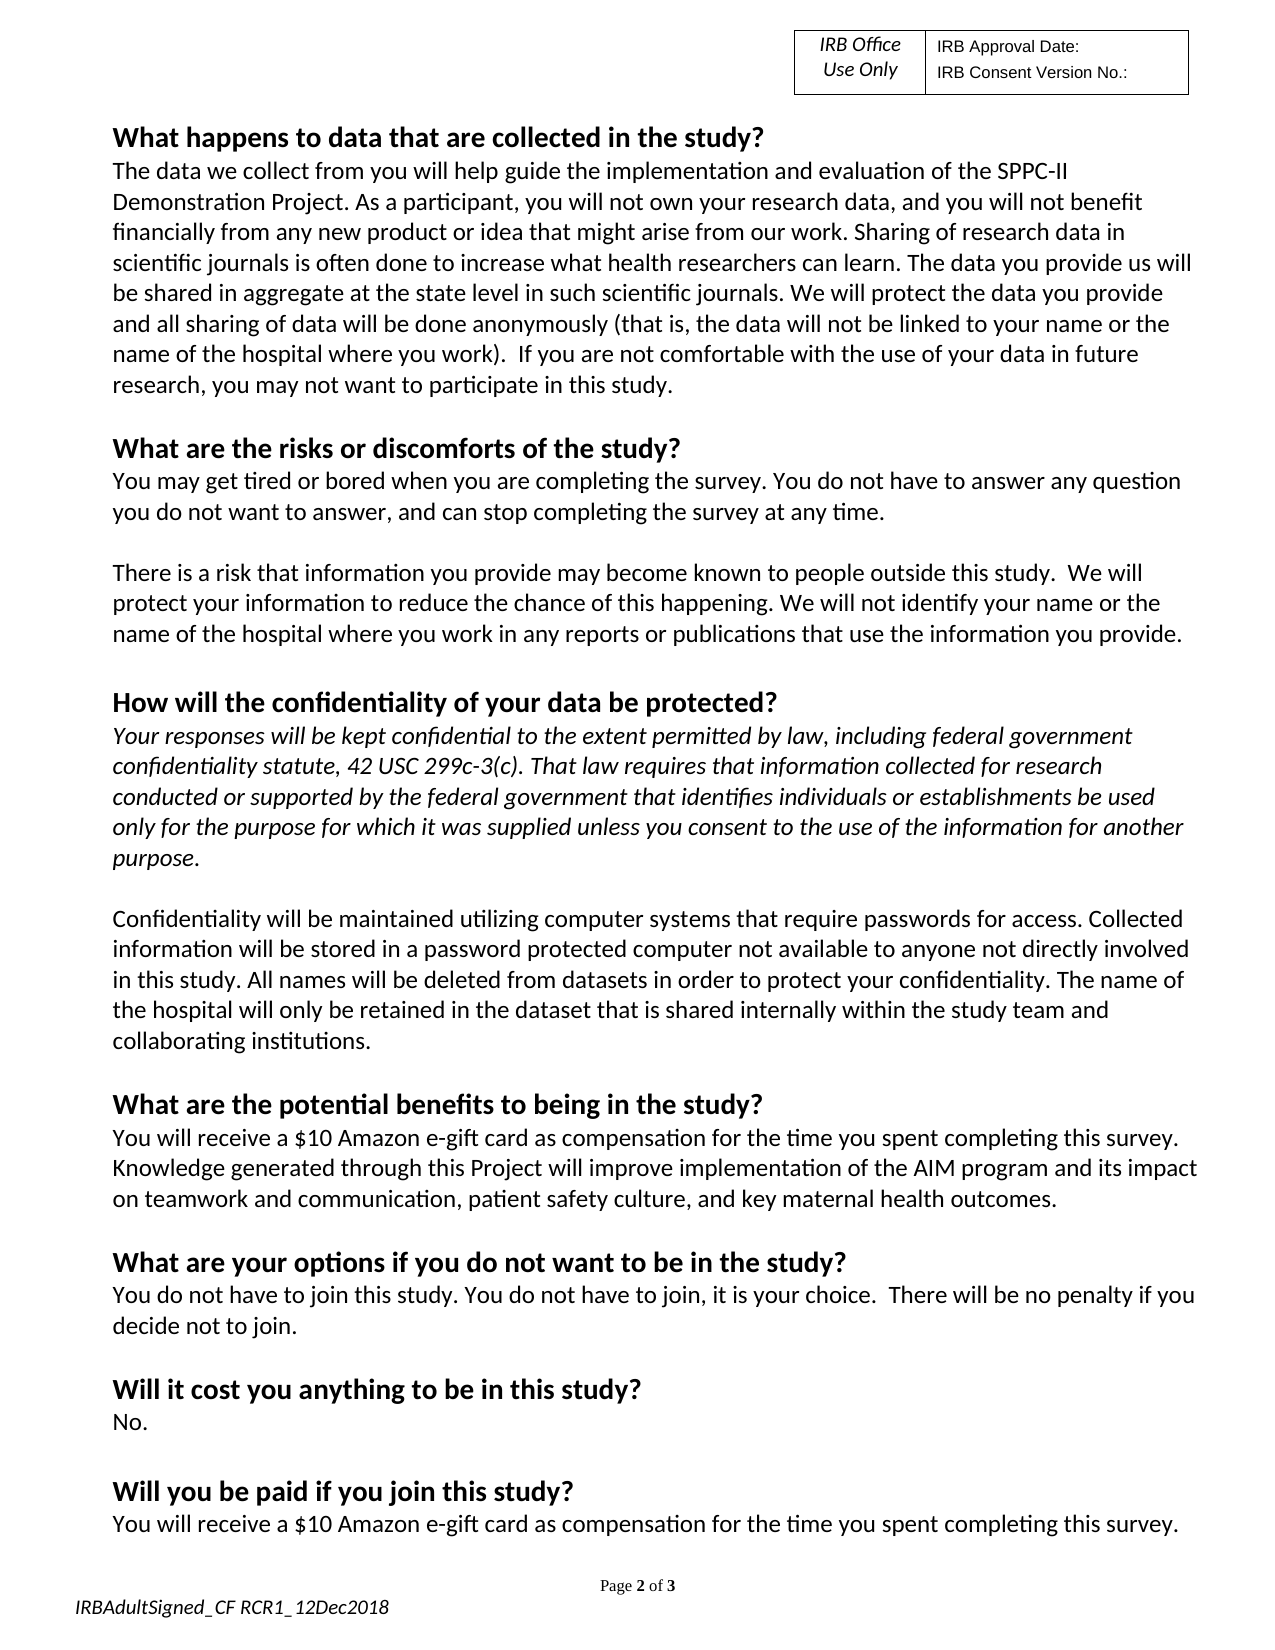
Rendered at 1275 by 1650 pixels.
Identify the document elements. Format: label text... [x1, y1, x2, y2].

text Confidentiality will be maintained utilizing computer systems that require passwords for access. Collected information will be stored in a password protected computer not available to anyone not directly involved in this study. All names will be deleted from datasets in order to protect your confidentiality. The name of the hospital will only be retained in the dataset that is shared internally within the study team and collaborating institutions. [112, 903, 1200, 1056]
list Will you be paid if you join this study? [112, 1473, 1200, 1508]
text You may get tired or bored when you are completing the survey. You do not have to answer any question you do not want to answer, and can stop completing the survey at any time. [112, 465, 1200, 526]
list Your responses will be kept confidential to the extent permitted by law, including federal government confidentiality statute, 42 USC 299c-3(c). That law requires that information collected for research conducted or supported by the federal government that identifies individuals or establishments be used only for the purpose for which it was supplied unless you consent to the use of the information for another purpose. [112, 720, 1200, 872]
list What are the potential benefits to being in the study? [112, 1086, 1200, 1122]
list The data we collect from you will help guide the implementation and evaluation of the SPPC-II Demonstration Project. As a participant, you will not own your research data, and you will not benefit financially from any new product or idea that might arise from our work. Sharing of research data in scientific journals is often done to increase what health researchers can learn. The data you provide us will be shared in aggregate at the state level in such scientific journals. We will protect the data you provide and all sharing of data will be done anonymously (that is, the data will not be linked to your name or the name of the hospital where you work). If you are not comfortable with the use of your data in future research, you may not want to participate in this study. [112, 155, 1200, 399]
text You do not have to join this study. You do not have to join, it is your choice. There will be no penalty if you decide not to join. [112, 1279, 1200, 1340]
list What are your options if you do not want to be in the study? [112, 1244, 1200, 1279]
text What are the risks or discomforts of the study? [75, 430, 1200, 465]
text You will receive a $10 Amazon e-gift card as compensation for the time you spent completing this survey. Knowledge generated through this Project will improve implementation of the AIM program and its impact on teamwork and communication, patient safety culture, and key maternal health outcomes. [112, 1122, 1200, 1213]
list What happens to data that are collected in the study? [112, 119, 1200, 155]
list How will the confidentiality of your data be protected? [112, 684, 1200, 720]
text You will receive a $10 Amazon e-gift card as compensation for the time you spent completing this survey. [75, 1508, 1200, 1539]
list Will it cost you anything to be in this study? [112, 1371, 1200, 1407]
text No. [75, 1407, 1200, 1437]
text There is a risk that information you provide may become known to people outside this study. We will protect your information to reduce the chance of this happening. We will not identify your name or the name of the hospital where you work in any reports or publications that use the information you provide. [112, 557, 1200, 648]
